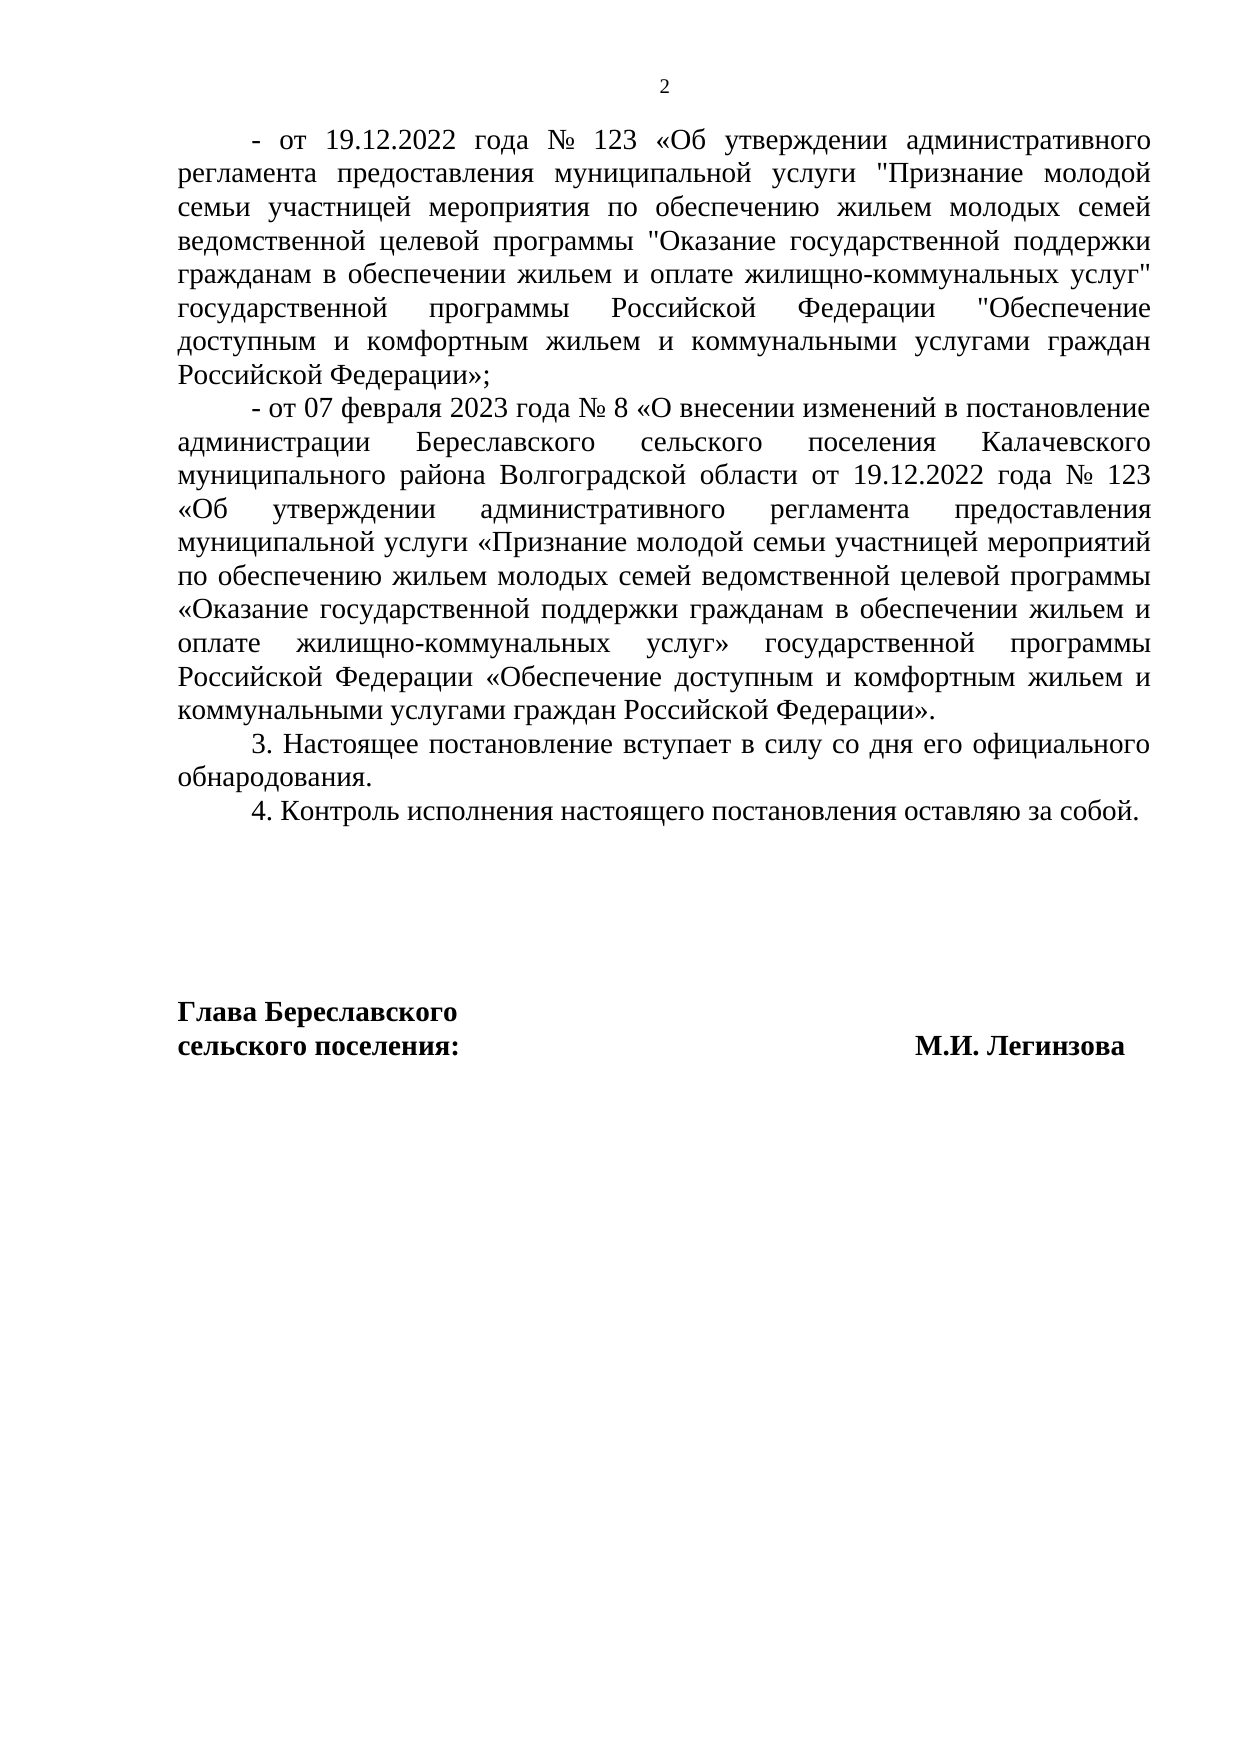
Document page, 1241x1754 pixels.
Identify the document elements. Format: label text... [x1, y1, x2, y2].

text Глава Береславского [177, 994, 1152, 1028]
text 4. Контроль исполнения настоящего постановления оставляю за собой. [177, 793, 1152, 826]
text - от 07 февраля 2023 года № 8 «О внесении изменений в постановление администрации Береславского сельского поселения Калачевского муниципального района Волгоградской области от 19.12.2022 года № 123 «Об утверждении административного регламента предоставления муниципальной услуги «Признание молодой семьи участницей мероприятий по обеспечению жильем молодых семей ведомственной целевой программы «Оказание государственной поддержки гражданам в обеспечении жильем и оплате жилищно-коммунальных услуг» государственной программы Российской Федерации «Обеспечение доступным и комфортным жильем и коммунальными услугами граждан Российской Федерации». [177, 390, 1152, 726]
text сельского поселения: М.И. Легинзова [177, 1028, 1152, 1061]
text 3. Настоящее постановление вступает в силу со дня его официального обнародования. [177, 726, 1152, 793]
text - от 19.12.2022 года № 123 «Об утверждении административного регламента предоставления муниципальной услуги "Признание молодой семьи участницей мероприятия по обеспечению жильем молодых семей ведомственной целевой программы "Оказание государственной поддержки гражданам в обеспечении жильем и оплате жилищно-коммунальных услуг" государственной программы Российской Федерации "Обеспечение доступным и комфортным жильем и коммунальными услугами граждан Российской Федерации»; [177, 122, 1152, 390]
